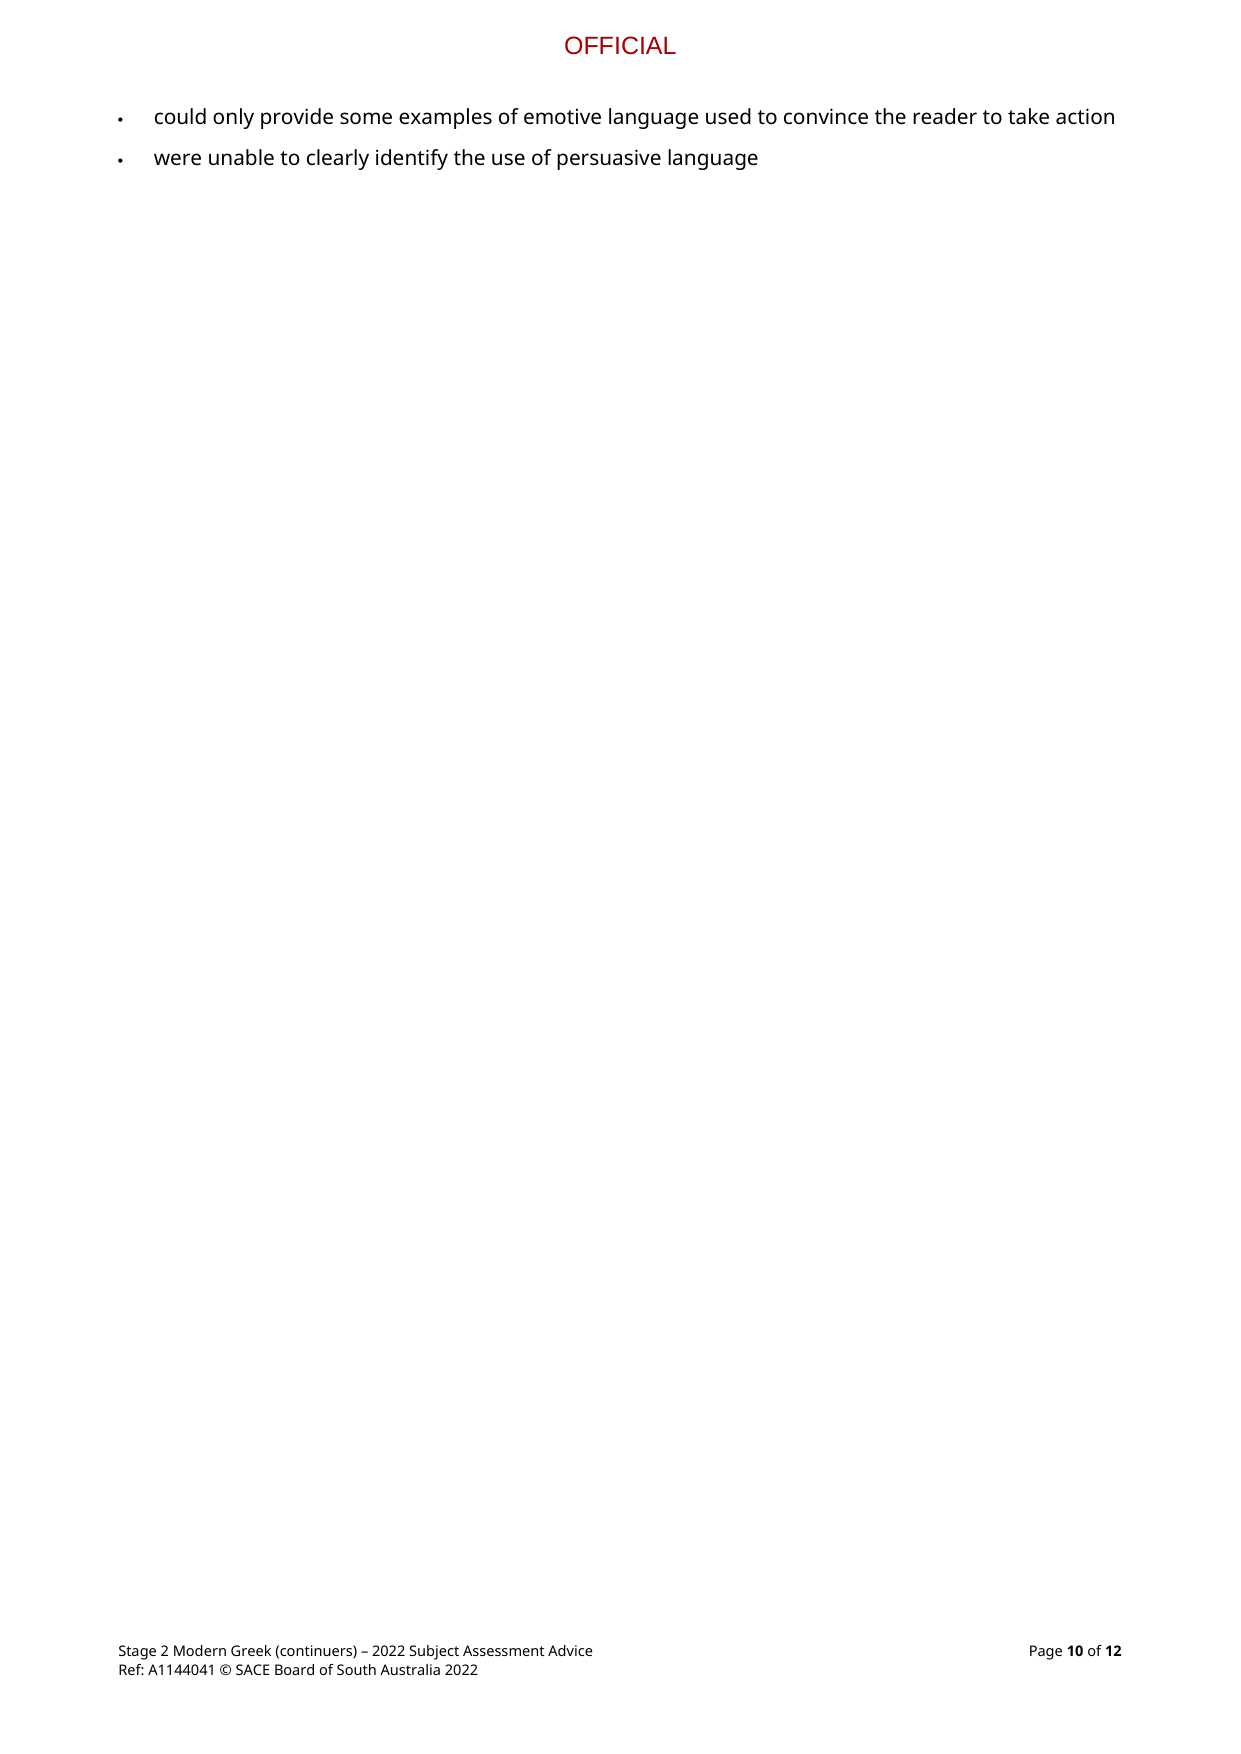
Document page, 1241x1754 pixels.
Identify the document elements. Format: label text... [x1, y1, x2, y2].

text were unable to clearly identify the use of persuasive language [118, 143, 1122, 171]
text could only provide some examples of emotive language used to convince the reader to take action [118, 102, 1122, 130]
